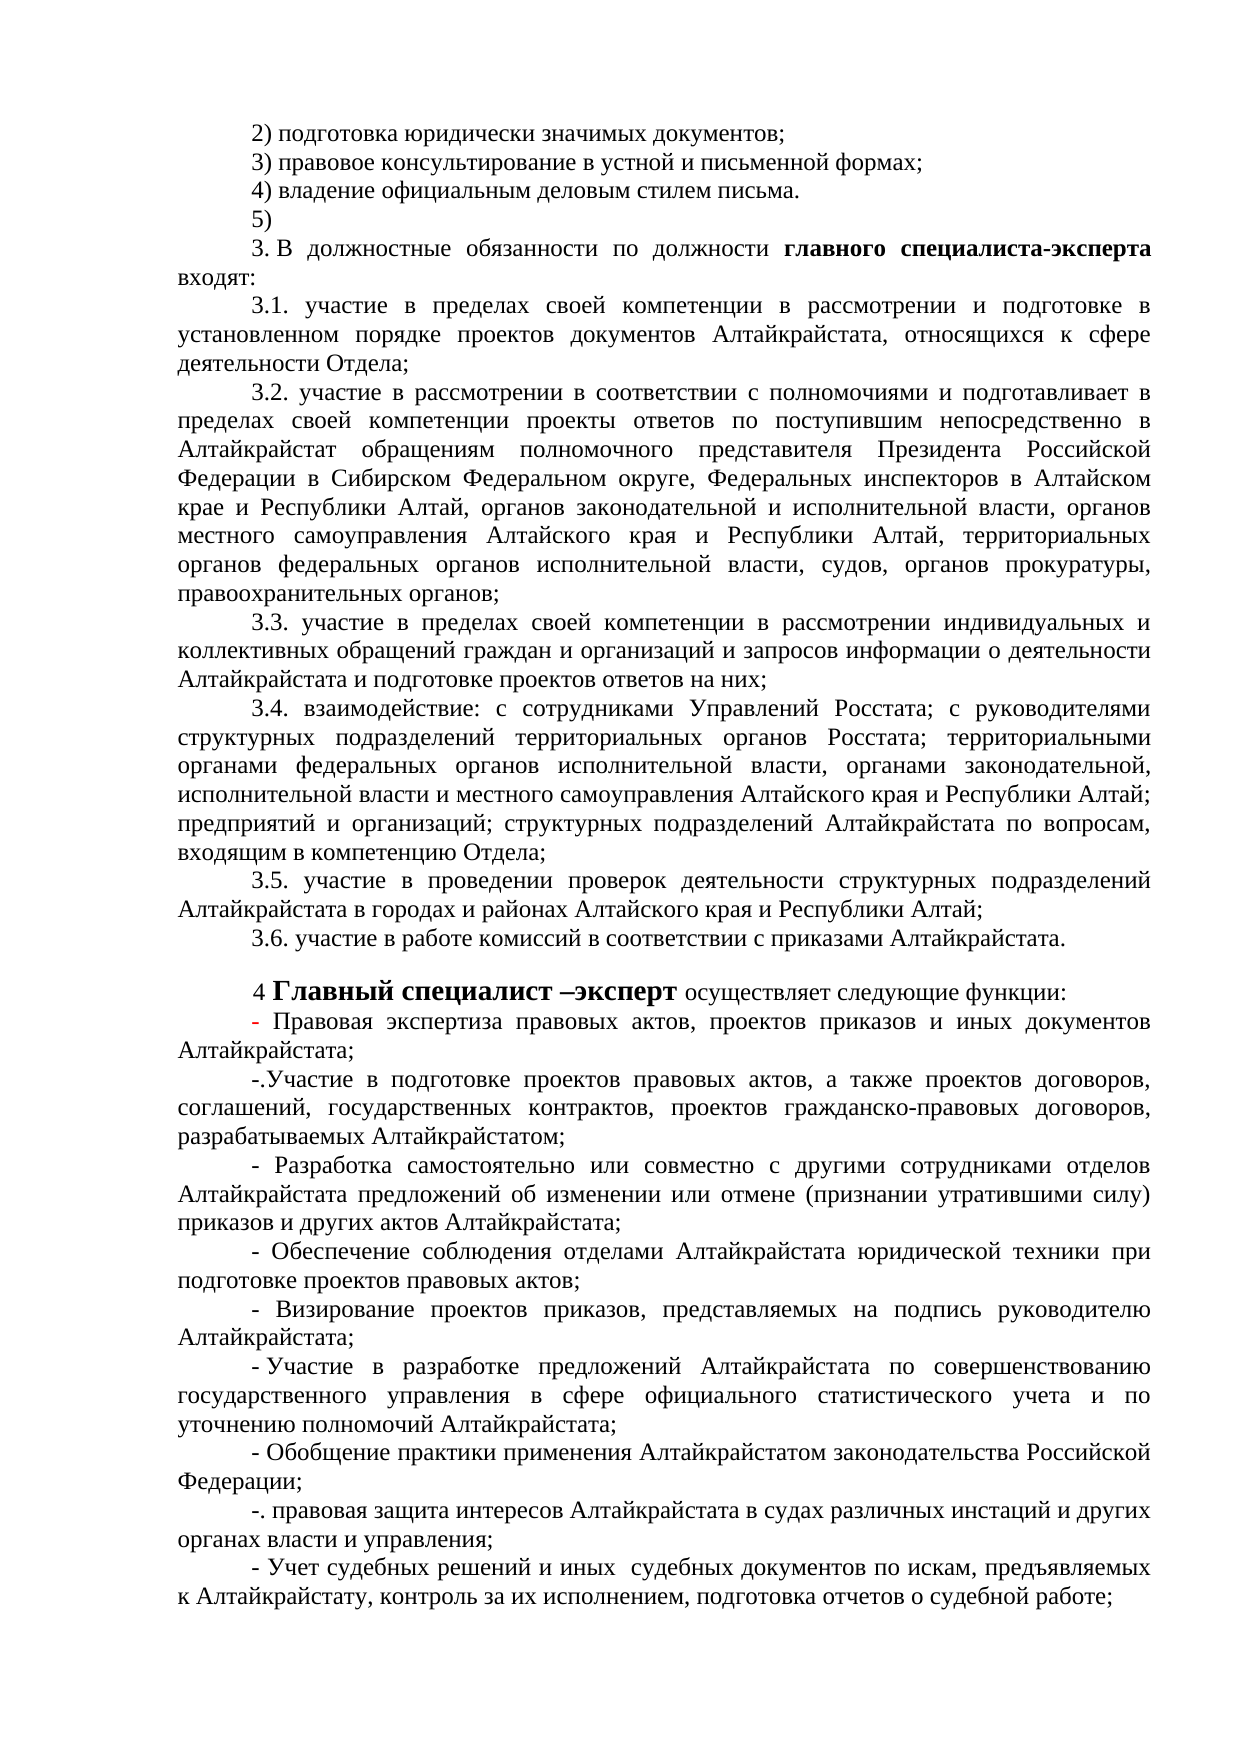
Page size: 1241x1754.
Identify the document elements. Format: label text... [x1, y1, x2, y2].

text -. правовая защита интересов Алтайкрайстата в судах различных инстаций и других органах власти и управления; [177, 1495, 1152, 1552]
text 3.5. участие в проведении проверок деятельности структурных подразделений Алтайкрайстата в городах и районах Алтайского края и Республики Алтай; [177, 866, 1152, 923]
text - Визирование проектов приказов, представляемых на подпись руководителю Алтайкрайстата; [177, 1294, 1152, 1351]
text 3. В должностные обязанности по должности главного специалиста-эксперта входят: [177, 233, 1152, 291]
text - Учет судебных решений и иных судебных документов по искам, предъявляемых к Алтайкрайстату, контроль за их исполнением, подготовка отчетов о судебной работе; [177, 1552, 1152, 1610]
text - Участие в разработке предложений Алтайкрайстата по совершенствованию государственного управления в сфере официального статистического учета и по уточнению полномочий Алтайкрайстата; [177, 1351, 1152, 1437]
text 3.1. участие в пределах своей компетенции в рассмотрении и подготовке в установленном порядке проектов документов Алтайкрайстата, относящихся к сфере деятельности Отдела; [177, 291, 1152, 377]
text 3.4. взаимодействие: с сотрудниками Управлений Росстата; с руководителями структурных подразделений территориальных органов Росстата; территориальными органами федеральных органов исполнительной власти, органами законодательной, исполнительной власти и местного самоуправления Алтайского края и Республики Алтай; предприятий и организаций; структурных подразделений Алтайкрайстата по вопросам, входящим в компетенцию Отдела; [177, 693, 1152, 866]
text 4 Главный специалист –эксперт осуществляет следующие функции: [253, 973, 1152, 1006]
text -.Участие в подготовке проектов правовых актов, а также проектов договоров, соглашений, государственных контрактов, проектов гражданско-правовых договоров, разрабатываемых Алтайкрайстатом; [177, 1064, 1152, 1150]
list подготовка юридически значимых документов; [177, 118, 1152, 147]
text - Обобщение практики применения Алтайкрайстатом законодательства Российской Федерации; [177, 1437, 1152, 1495]
list правовое консультирование в устной и письменной формах; [177, 147, 1152, 176]
text - Разработка самостоятельно или совместно с другими сотрудниками отделов Алтайкрайстата предложений об изменении или отмене (признании утратившими силу) приказов и других актов Алтайкрайстата; [177, 1150, 1152, 1236]
text 3.6. участие в работе комиссий в соответствии с приказами Алтайкрайстата. [177, 923, 1152, 952]
text 3.2. участие в рассмотрении в соответствии с полномочиями и подготавливает в пределах своей компетенции проекты ответов по поступившим непосредственно в Алтайкрайстат обращениям полномочного представителя Президента Российской Федерации в Сибирском Федеральном округе, Федеральных инспекторов в Алтайском крае и Республики Алтай, органов законодательной и исполнительной власти, органов местного самоуправления Алтайского края и Республики Алтай, территориальных органов федеральных органов исполнительной власти, судов, органов прокуратуры, правоохранительных органов; [177, 377, 1152, 607]
text - Обеспечение соблюдения отделами Алтайкрайстата юридической техники при подготовке проектов правовых актов; [177, 1236, 1152, 1294]
text 3.3. участие в пределах своей компетенции в рассмотрении индивидуальных и коллективных обращений граждан и организаций и запросов информации о деятельности Алтайкрайстата и подготовке проектов ответов на них; [177, 607, 1152, 693]
list владение официальным деловым стилем письма. [177, 176, 1152, 204]
text - Правовая экспертиза правовых актов, проектов приказов и иных документов Алтайкрайстата; [177, 1006, 1152, 1064]
